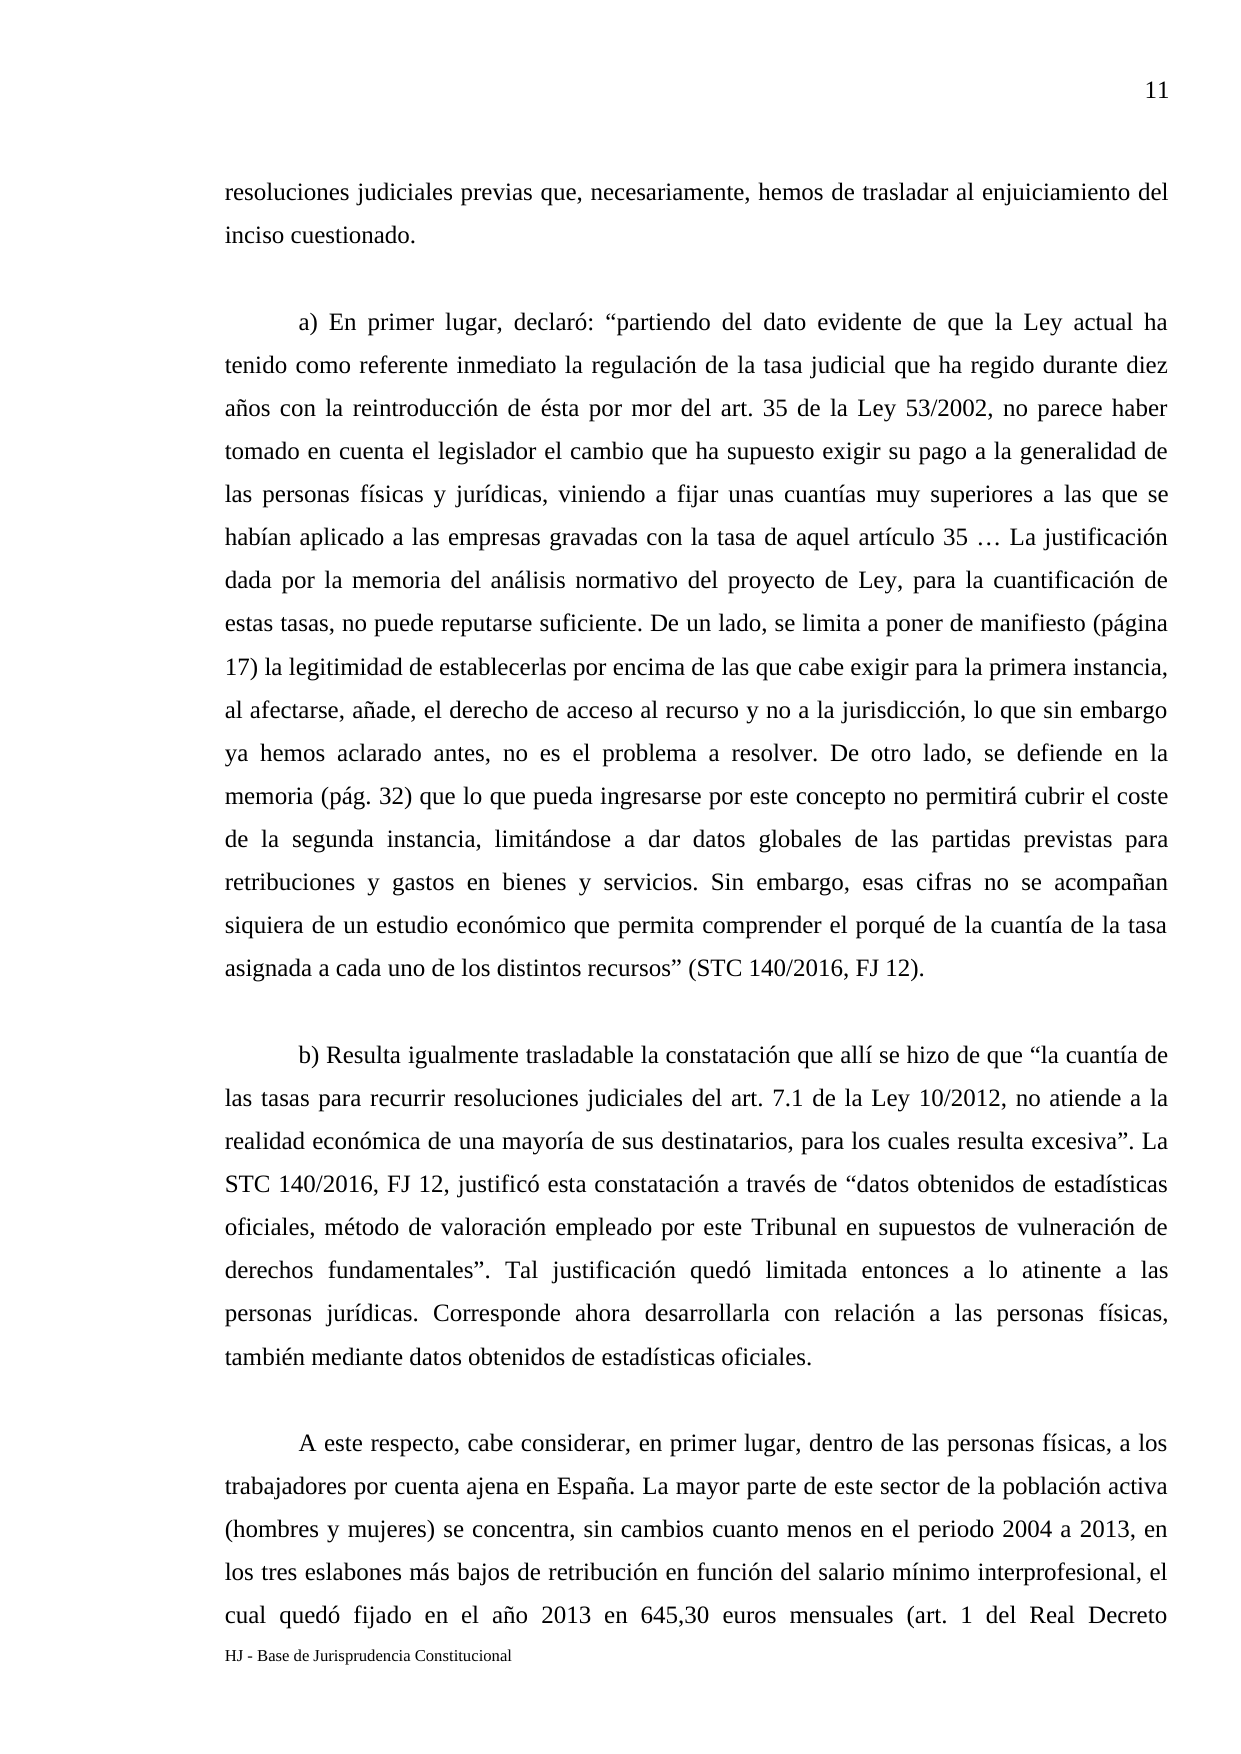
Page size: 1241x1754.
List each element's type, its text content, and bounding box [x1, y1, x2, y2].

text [224, 1428, 1169, 1629]
text a) En primer lugar, declaró: “partiendo del dato evidente de que la Ley actual ha tenido como referente inmediato la regulación de la tasa judicial que ha regido durante diez años con la reintroducción de ésta por mor del art. 35 de la Ley 53/2002, no parece haber tomado en cuenta el legislador el cambio que ha supuesto exigir su pago a la generalidad de las personas físicas y jurídicas, viniendo a fijar unas cuantías muy superiores a las que se habían aplicado a las empresas gravadas con la tasa de aquel artículo 35 … La justificación dada por la memoria del análisis normativo del proyecto de Ley, para la cuantificación de estas tasas, no puede reputarse suficiente. De un lado, se limita a poner de manifiesto (página 17) la legitimidad de establecerlas por encima de las que cabe exigir para la primera instancia, al afectarse, añade, el derecho de acceso al recurso y no a la jurisdicción, lo que sin embargo ya hemos aclarado antes, no es el problema a resolver. De otro lado, se defiende en la memoria (pág. 32) que lo que pueda ingresarse por este concepto no permitirá cubrir el coste de la segunda instancia, limitándose a dar datos globales de las partidas previstas para retribuciones y gastos en bienes y servicios. Sin embargo, esas cifras no se acompañan siquiera de un estudio económico que permita comprender el porqué de la cuantía de la tasa asignada a cada uno de los distintos recursos” (STC 140/2016, FJ 12). [224, 307, 1169, 982]
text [224, 177, 1169, 249]
text b) Resulta igualmente trasladable la constatación que allí se hizo de que “la cuantía de las tasas para recurrir resoluciones judiciales del art. 7.1 de la Ley 10/2012, no atiende a la realidad económica de una mayoría de sus destinatarios, para los cuales resulta excesiva”. La STC 140/2016, FJ 12, justificó esta constatación a través de “datos obtenidos de estadísticas oficiales, método de valoración empleado por este Tribunal en supuestos de vulneración de derechos fundamentales”. Tal justificación quedó limitada entonces a lo atinente a las personas jurídicas. Corresponde ahora desarrollarla con relación a las personas físicas, también mediante datos obtenidos de estadísticas oficiales. [224, 1040, 1169, 1370]
